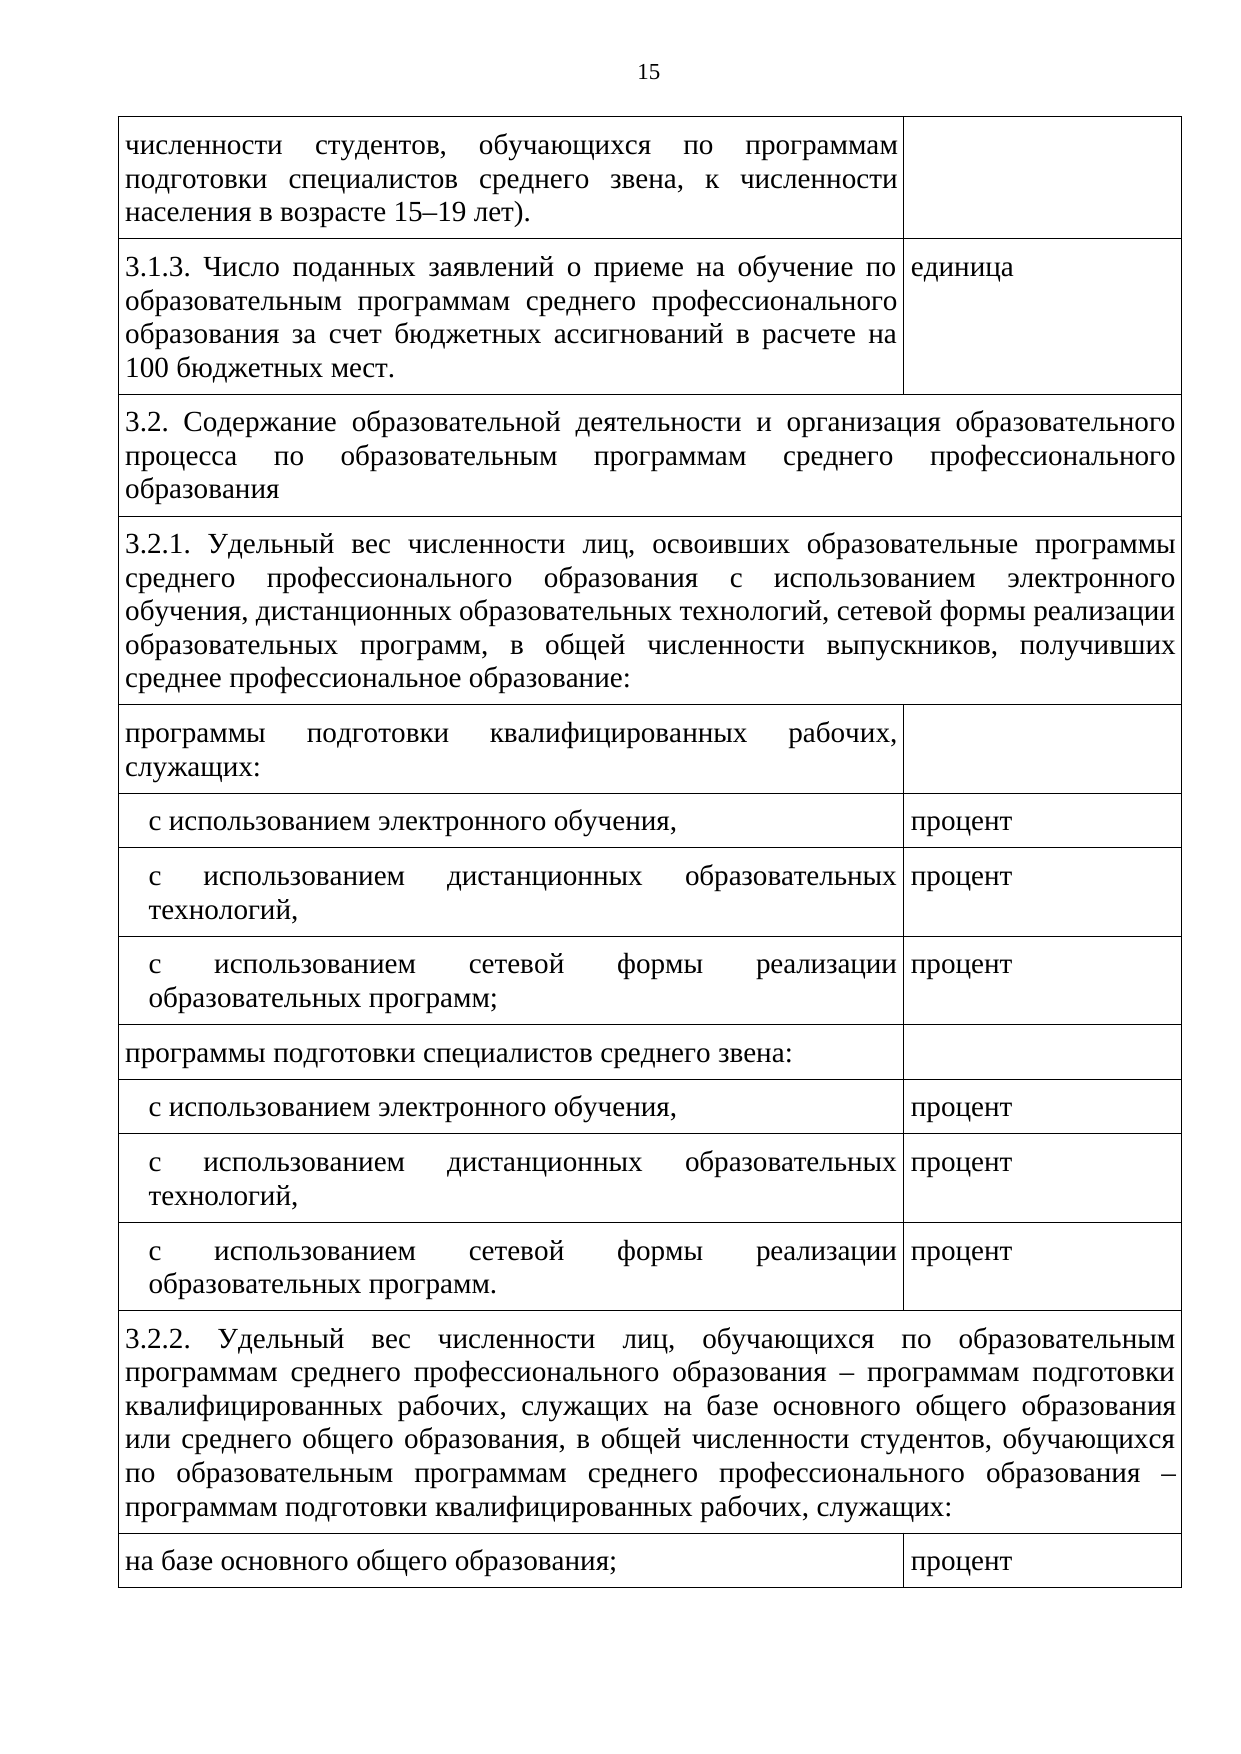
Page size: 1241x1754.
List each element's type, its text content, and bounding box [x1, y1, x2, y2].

table_cell процент [904, 1080, 1181, 1133]
table_cell с использованием сетевой формы реализации образовательных программ. [119, 1223, 903, 1310]
table_header [904, 117, 1181, 238]
table_cell процент [904, 1534, 1181, 1587]
table_cell процент [904, 1223, 1181, 1310]
table_cell с использованием дистанционных образовательных технологий, [119, 1134, 903, 1222]
table_cell процент [904, 794, 1181, 847]
table_cell с использованием электронного обучения, [119, 794, 903, 847]
table_cell с использованием дистанционных образовательных технологий, [119, 848, 903, 936]
table_cell [904, 705, 1181, 792]
table_cell с использованием электронного обучения, [119, 1080, 903, 1133]
table_cell процент [904, 937, 1181, 1024]
table_cell 3.1.3. Число поданных заявлений о приеме на обучение по образовательным программам среднего профессионального образования за счет бюджетных ассигнований в расчете на 100 бюджетных мест. [119, 239, 903, 393]
table_cell единица [904, 239, 1181, 393]
table_cell 3.2. Содержание образовательной деятельности и организация образовательного процесса по образовательным программам среднего профессионального образования [119, 395, 1181, 516]
table_cell [904, 1025, 1181, 1079]
table_cell с использованием сетевой формы реализации образовательных программ; [119, 937, 903, 1024]
table_cell 3.2.2. Удельный вес численности лиц, обучающихся по образовательным программам среднего профессионального образования – программам подготовки квалифицированных рабочих, служащих на базе основного общего образования или среднего общего образования, в общей численности студентов, обучающихся по образовательным программам среднего профессионального образования – программам подготовки квалифицированных рабочих, служащих: [119, 1311, 1181, 1532]
table_cell программы подготовки квалифицированных рабочих, служащих: [119, 705, 903, 792]
table_cell программы подготовки специалистов среднего звена: [119, 1025, 903, 1079]
table_header численности студентов, обучающихся по программам подготовки специалистов среднего звена, к численности населения в возрасте 15–19 лет). [119, 117, 903, 238]
table_cell процент [904, 1134, 1181, 1222]
table_cell процент [904, 848, 1181, 936]
table_cell на базе основного общего образования; [119, 1534, 903, 1587]
table_cell 3.2.1. Удельный вес численности лиц, освоивших образовательные программы среднего профессионального образования с использованием электронного обучения, дистанционных образовательных технологий, сетевой формы реализации образовательных программ, в общей численности выпускников, получивших среднее профессиональное образование: [119, 517, 1181, 704]
